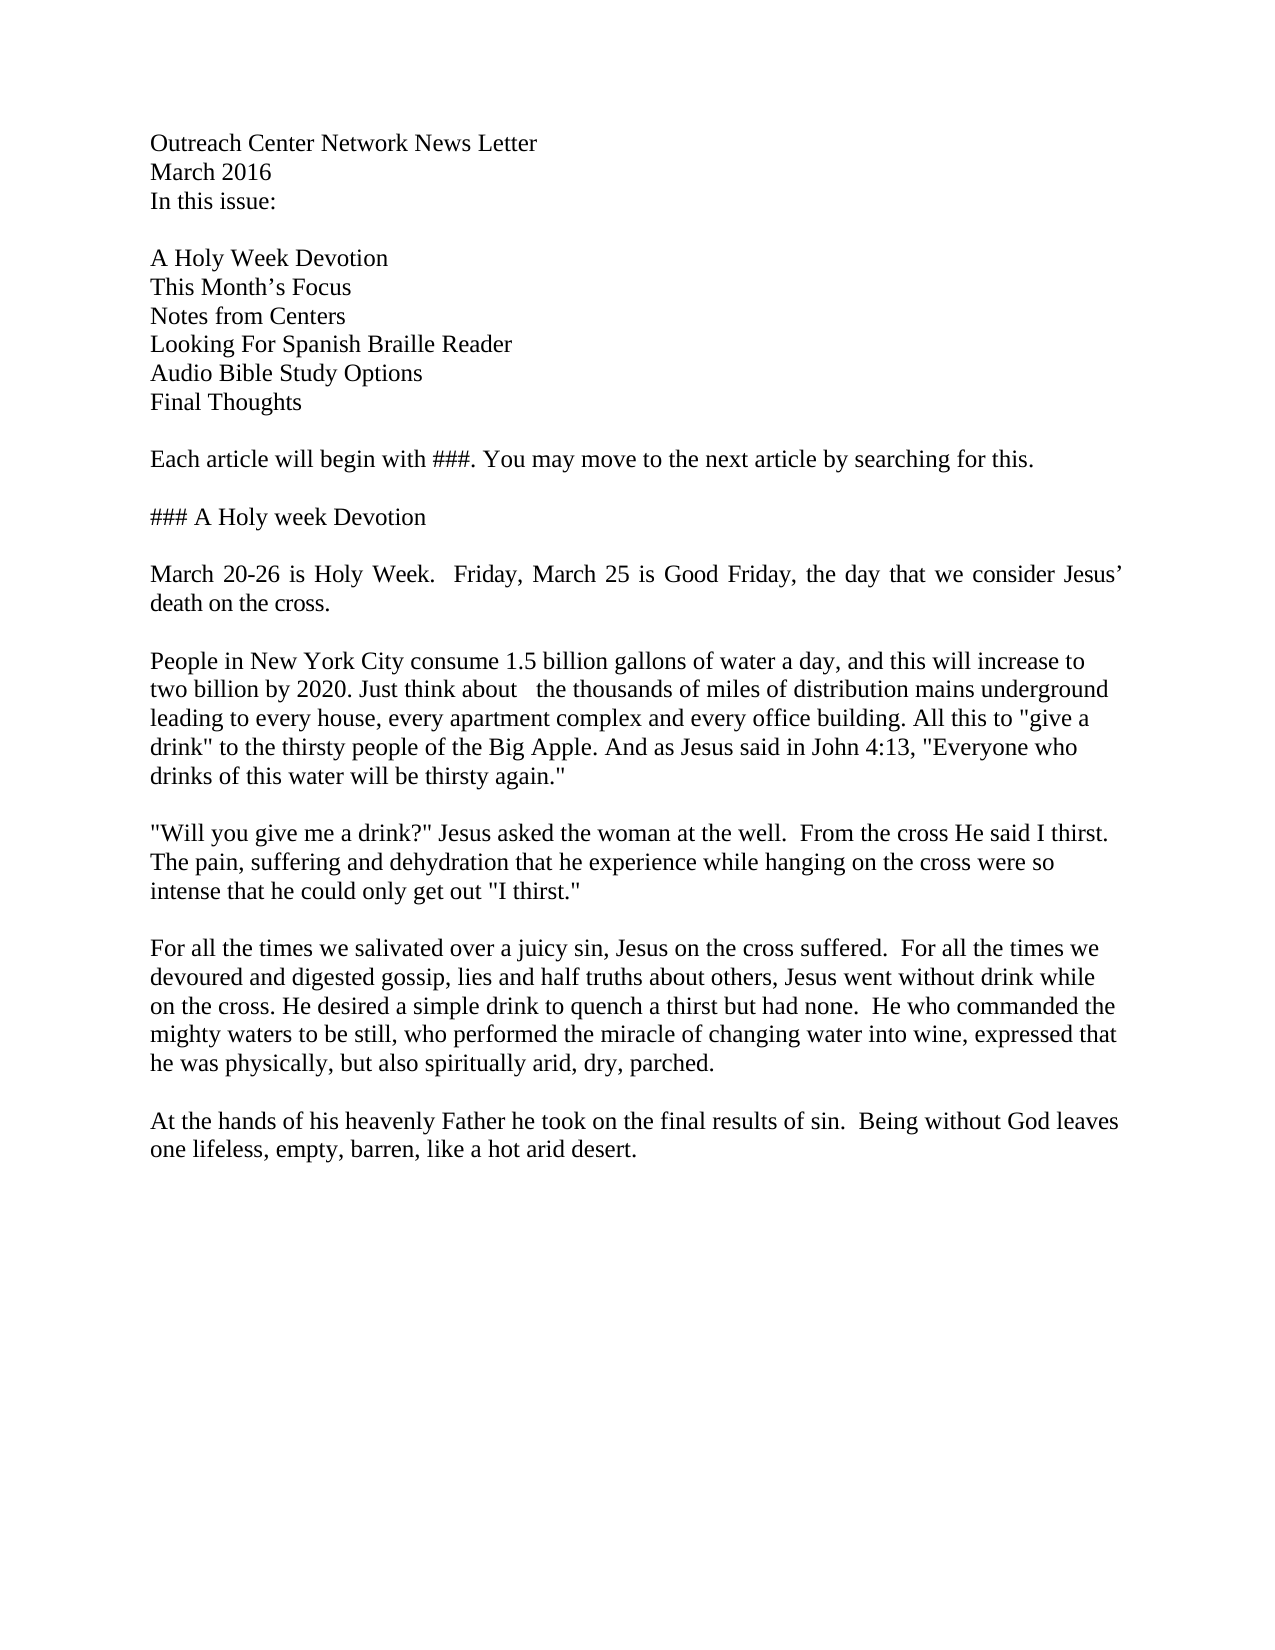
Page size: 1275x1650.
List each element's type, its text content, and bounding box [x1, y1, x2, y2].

text March 2016 [150, 157, 1125, 186]
text For all the times we salivated over a juicy sin, Jesus on the cross suffered. For all the times we devoured and digested gossip, lies and half truths about others, Jesus went without drink while on the cross. He desired a simple drink to quench a thirst but had none. He who commanded the mighty waters to be still, who performed the miracle of changing water into wine, expressed that he was physically, but also spiritually arid, dry, parched. [150, 933, 1125, 1077]
text March 20-26 is Holy Week. Friday, March 25 is Good Friday, the day that we consider Jesus’ death on the cross. [150, 559, 1125, 617]
text At the hands of his heavenly Father he took on the final results of sin. Being without God leaves one lifeless, empty, barren, like a hot arid desert. [150, 1106, 1125, 1163]
text In this issue: [150, 186, 1125, 214]
text Each article will begin with ###. You may move to the next article by searching for this. [150, 444, 1125, 473]
text Looking For Spanish Braille Reader [150, 329, 1125, 358]
text Final Thoughts [150, 387, 1125, 416]
text Audio Bible Study Options [150, 358, 1125, 387]
text A Holy Week Devotion [150, 243, 1125, 272]
text "Will you give me a drink?" Jesus asked the woman at the well. From the cross He said I thirst. The pain, suffering and dehydration that he experience while hanging on the cross were so intense that he could only get out "I thirst." [150, 818, 1125, 904]
text ### A Holy week Devotion [150, 502, 1125, 531]
text This Month’s Focus [150, 272, 1125, 301]
text Outreach Center Network News Letter [150, 128, 1125, 157]
text Notes from Centers [150, 301, 1125, 329]
text People in New York City consume 1.5 billion gallons of water a day, and this will increase to two billion by 2020. Just think about the thousands of miles of distribution mains underground leading to every house, every apartment complex and every office building. All this to "give a drink" to the thirsty people of the Big Apple. And as Jesus said in John 4:13, "Everyone who drinks of this water will be thirsty again." [150, 646, 1125, 789]
